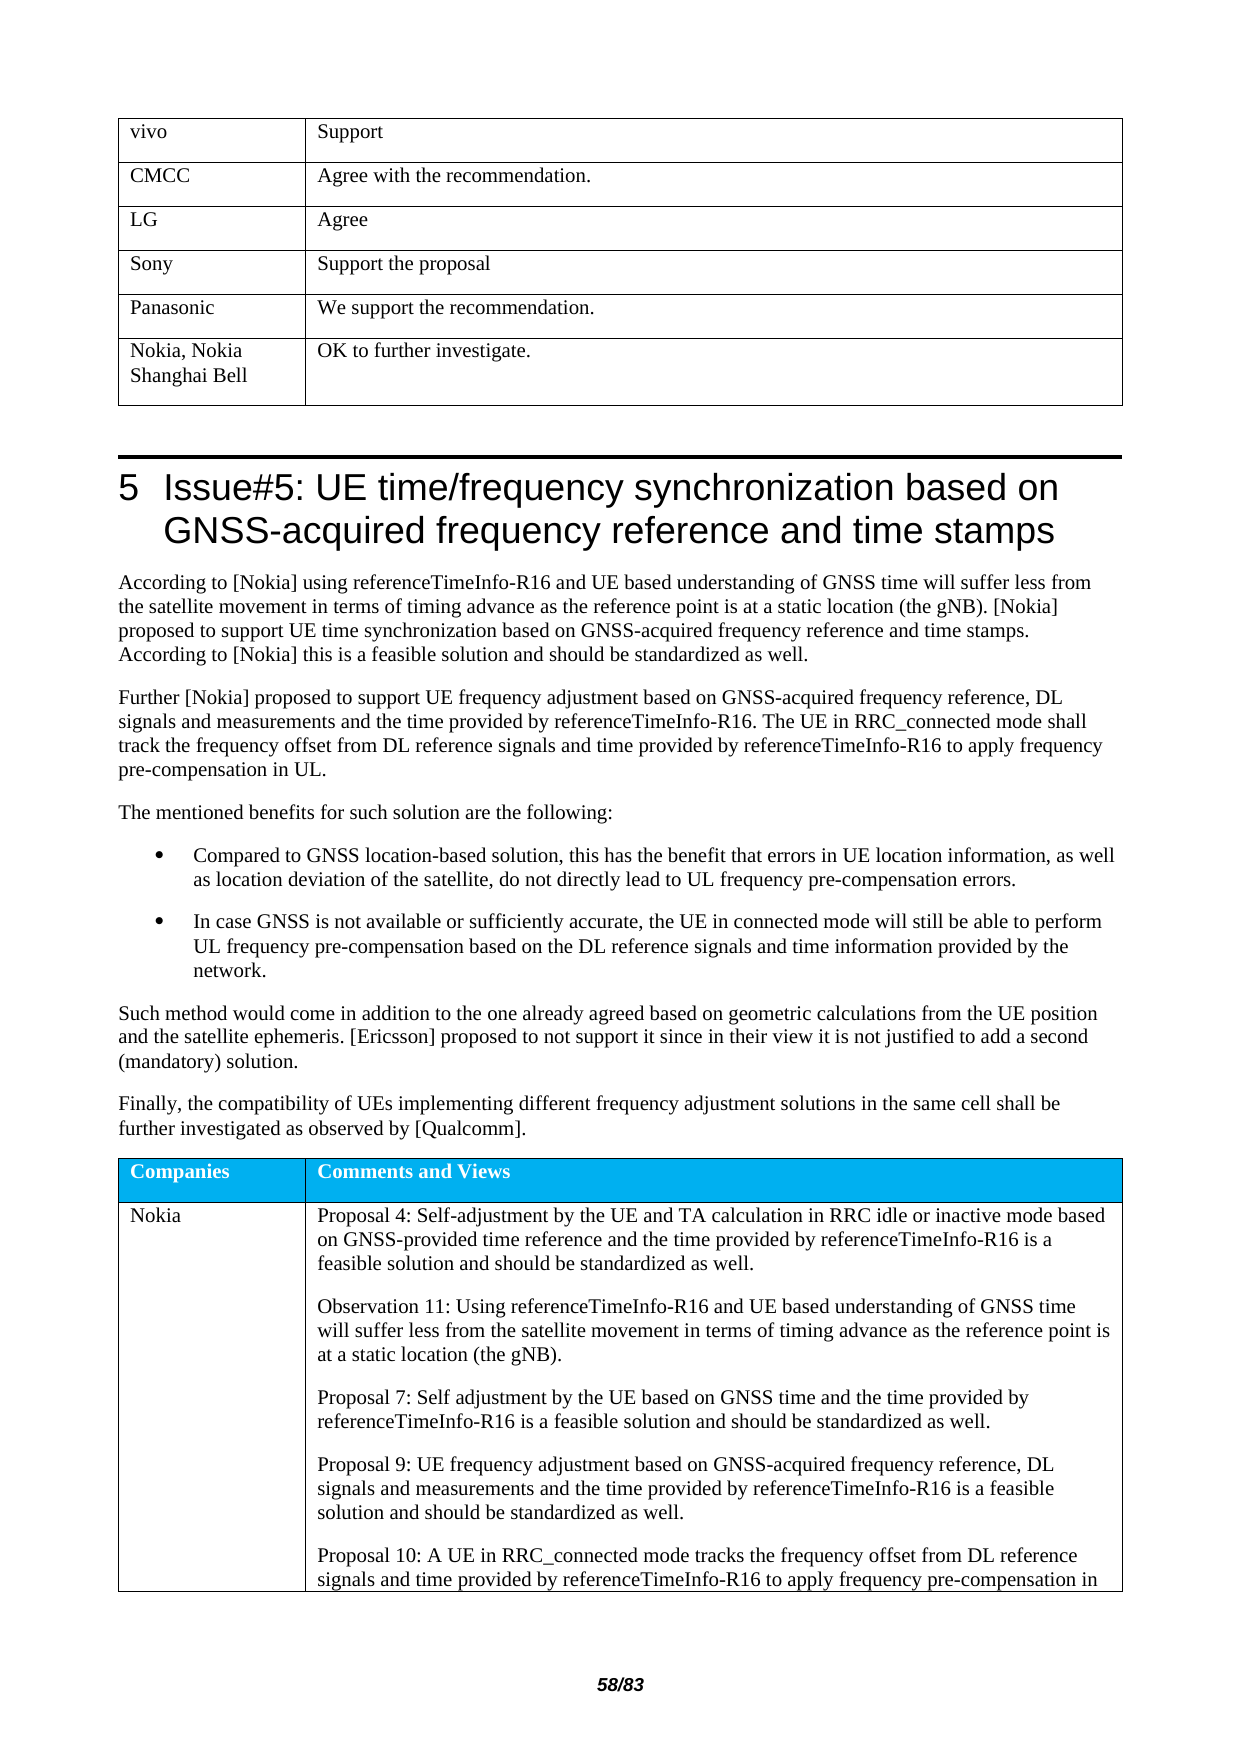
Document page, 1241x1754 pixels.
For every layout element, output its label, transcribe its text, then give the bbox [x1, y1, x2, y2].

table_cell Nokia, Nokia Shanghai Bell [119, 339, 305, 405]
table_cell Agree [306, 207, 1122, 250]
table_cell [306, 1203, 1122, 1591]
text The mentioned benefits for such solution are the following: [118, 800, 1122, 824]
table_header Companies [119, 1159, 305, 1202]
table_cell Nokia [119, 1203, 305, 1591]
text Such method would come in addition to the one already agreed based on geometric calculations from the UE position and the satellite ephemeris. [Ericsson] proposed to not support it since in their view it is not justified to add a second (mandatory) solution. [118, 1000, 1122, 1073]
table_cell LG [119, 207, 305, 250]
subtitle Issue#5: UE time/frequency synchronization based on GNSS-acquired frequency reference and time stamps [118, 459, 1122, 551]
table_cell Sony [119, 251, 305, 293]
table_cell We support the recommendation. [306, 295, 1122, 337]
table_cell OK to further investigate. [306, 339, 1122, 405]
table_cell CMCC [119, 163, 305, 206]
table_cell Support [306, 119, 1122, 162]
table_cell Support the proposal [306, 251, 1122, 293]
text Further [Nokia] proposed to support UE frequency adjustment based on GNSS-acquired frequency reference, DL signals and measurements and the time provided by referenceTimeInfo-R16. The UE in RRC_connected mode shall track the frequency offset from DL reference signals and time provided by referenceTimeInfo-R16 to apply frequency pre-compensation in UL. [118, 685, 1122, 781]
table_cell Panasonic [119, 295, 305, 337]
table_cell Agree with the recommendation. [306, 163, 1122, 206]
list In case GNSS is not available or sufficiently accurate, the UE in connected mode will still be able to perform UL frequency pre-compensation based on the DL reference signals and time information provided by the network. [156, 909, 1122, 982]
table_cell vivo [119, 119, 305, 162]
list Compared to GNSS location-based solution, this has the benefit that errors in UE location information, as well as location deviation of the satellite, do not directly lead to UL frequency pre-compensation errors. [156, 843, 1122, 891]
text Finally, the compatibility of UEs implementing different frequency adjustment solutions in the same cell shall be further investigated as observed by [Qualcomm]. [118, 1091, 1122, 1139]
text According to [Nokia] using referenceTimeInfo-R16 and UE based understanding of GNSS time will suffer less from the satellite movement in terms of timing advance as the reference point is at a static location (the gNB). [Nokia] proposed to support UE time synchronization based on GNSS-acquired frequency reference and time stamps. According to [Nokia] this is a feasible solution and should be standardized as well. [118, 570, 1122, 666]
table_header Comments and Views [306, 1159, 1122, 1202]
